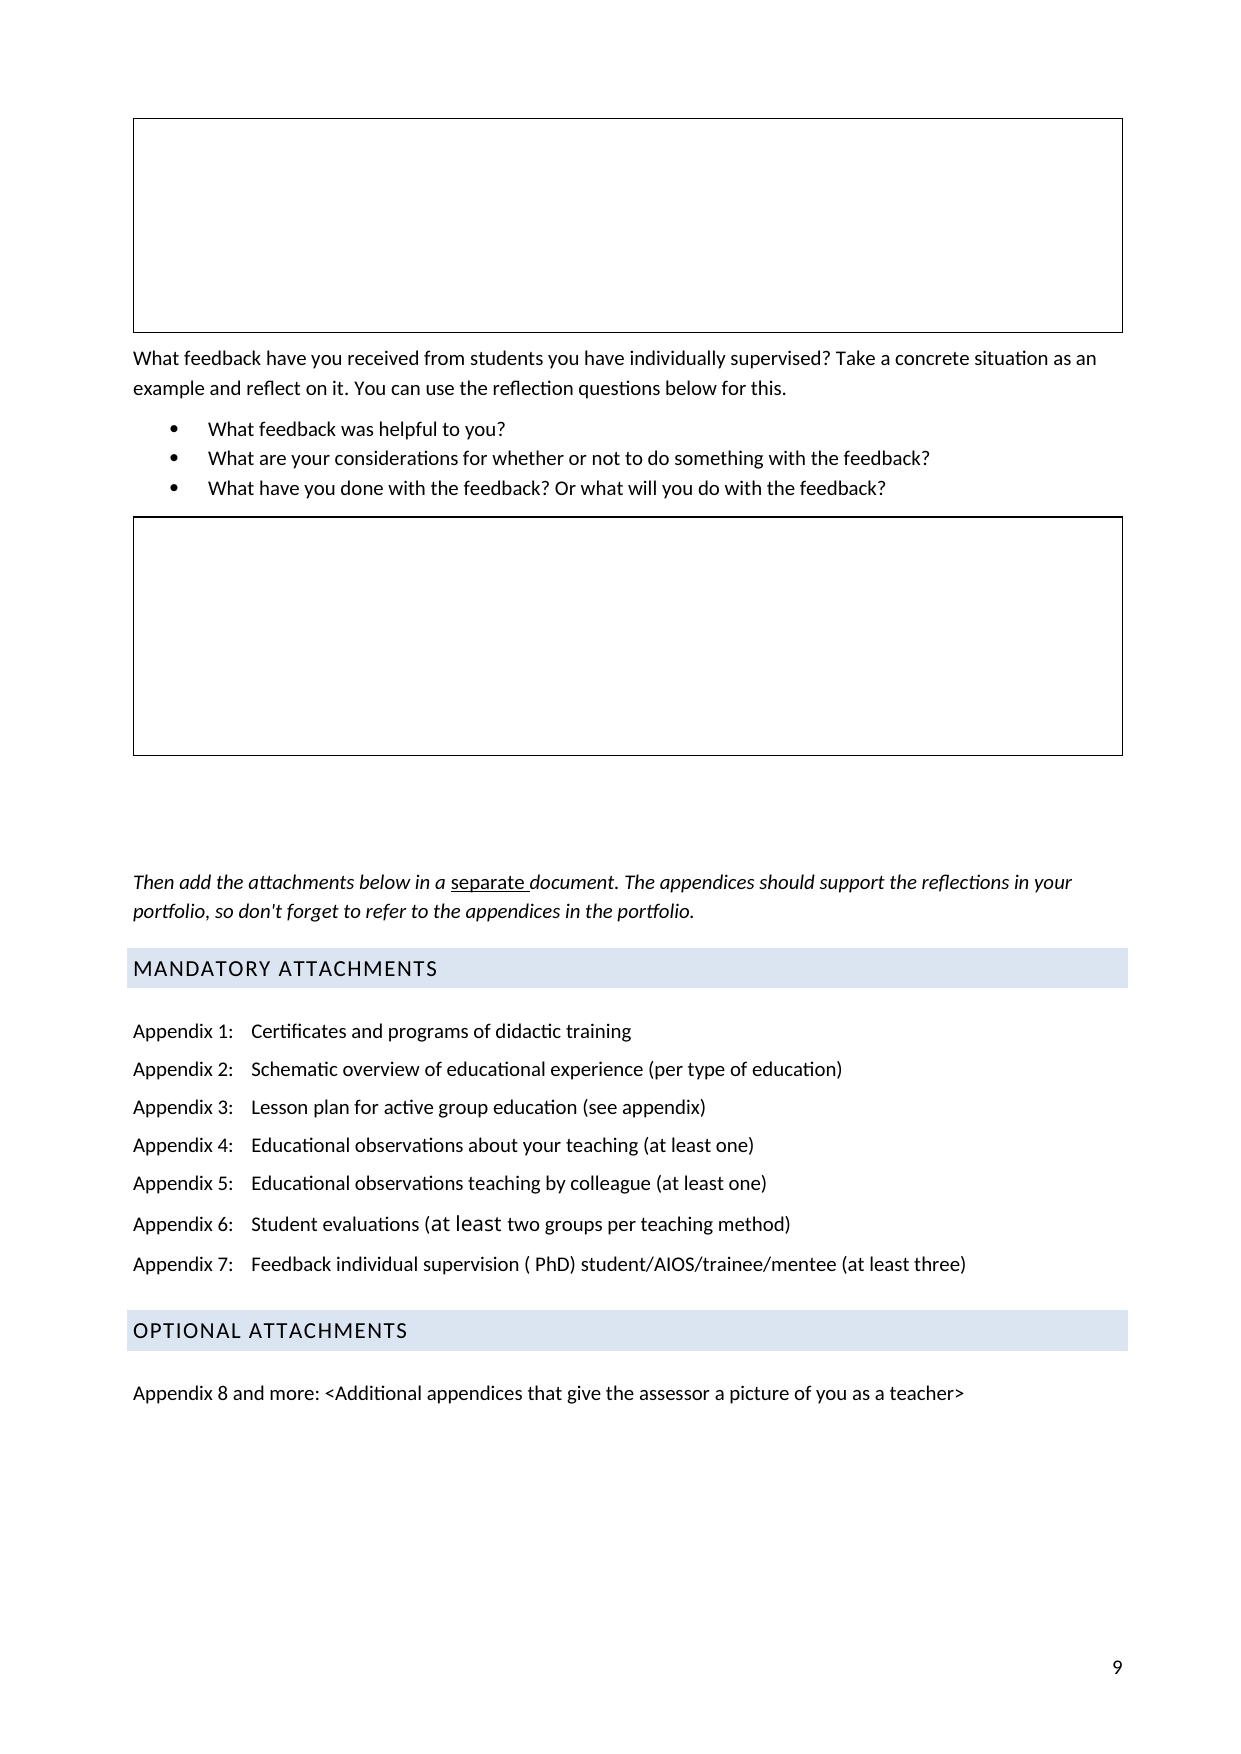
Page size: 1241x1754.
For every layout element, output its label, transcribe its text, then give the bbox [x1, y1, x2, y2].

text Appendix 6: Student evaluations (at least two groups per teaching method) [133, 1209, 1122, 1237]
text Appendix 2: Schematic overview of educational experience (per type of education) [133, 1056, 1122, 1082]
table_header [134, 119, 1122, 332]
text What feedback have you received from students you have individually supervised? Take a concrete situation as an example and reflect on it. You can use the reflection questions below for this. [133, 346, 1122, 400]
list What feedback was helpful to you? [170, 416, 1122, 442]
list What have you done with the feedback? Or what will you do with the feedback? [170, 475, 1122, 500]
text Then add the attachments below in a separate document. The appendices should support the reflections in your portfolio, so don't forget to refer to the appendices in the portfolio. [133, 869, 1122, 923]
text Appendix 1: Certificates and programs of didactic training [133, 1018, 1122, 1043]
text Appendix 3: Lesson plan for active group education (see appendix) [133, 1094, 1122, 1120]
subtitle Mandatory Attachments [133, 954, 1122, 982]
text Appendix 7: Feedback individual supervision ( PhD) student/AIOS/trainee/mentee (at least three) [133, 1251, 1122, 1277]
list What are your considerations for whether or not to do something with the feedback? [170, 446, 1122, 471]
subtitle Optional attachments [133, 1317, 1122, 1344]
text Appendix 4: Educational observations about your teaching (at least one) [133, 1132, 1122, 1158]
text Appendix 8 and more: <Additional appendices that give the assessor a picture of you as a teacher> [133, 1380, 1122, 1406]
text Appendix 5: Educational observations teaching by colleague (at least one) [133, 1171, 1122, 1196]
table_header [134, 518, 1122, 755]
